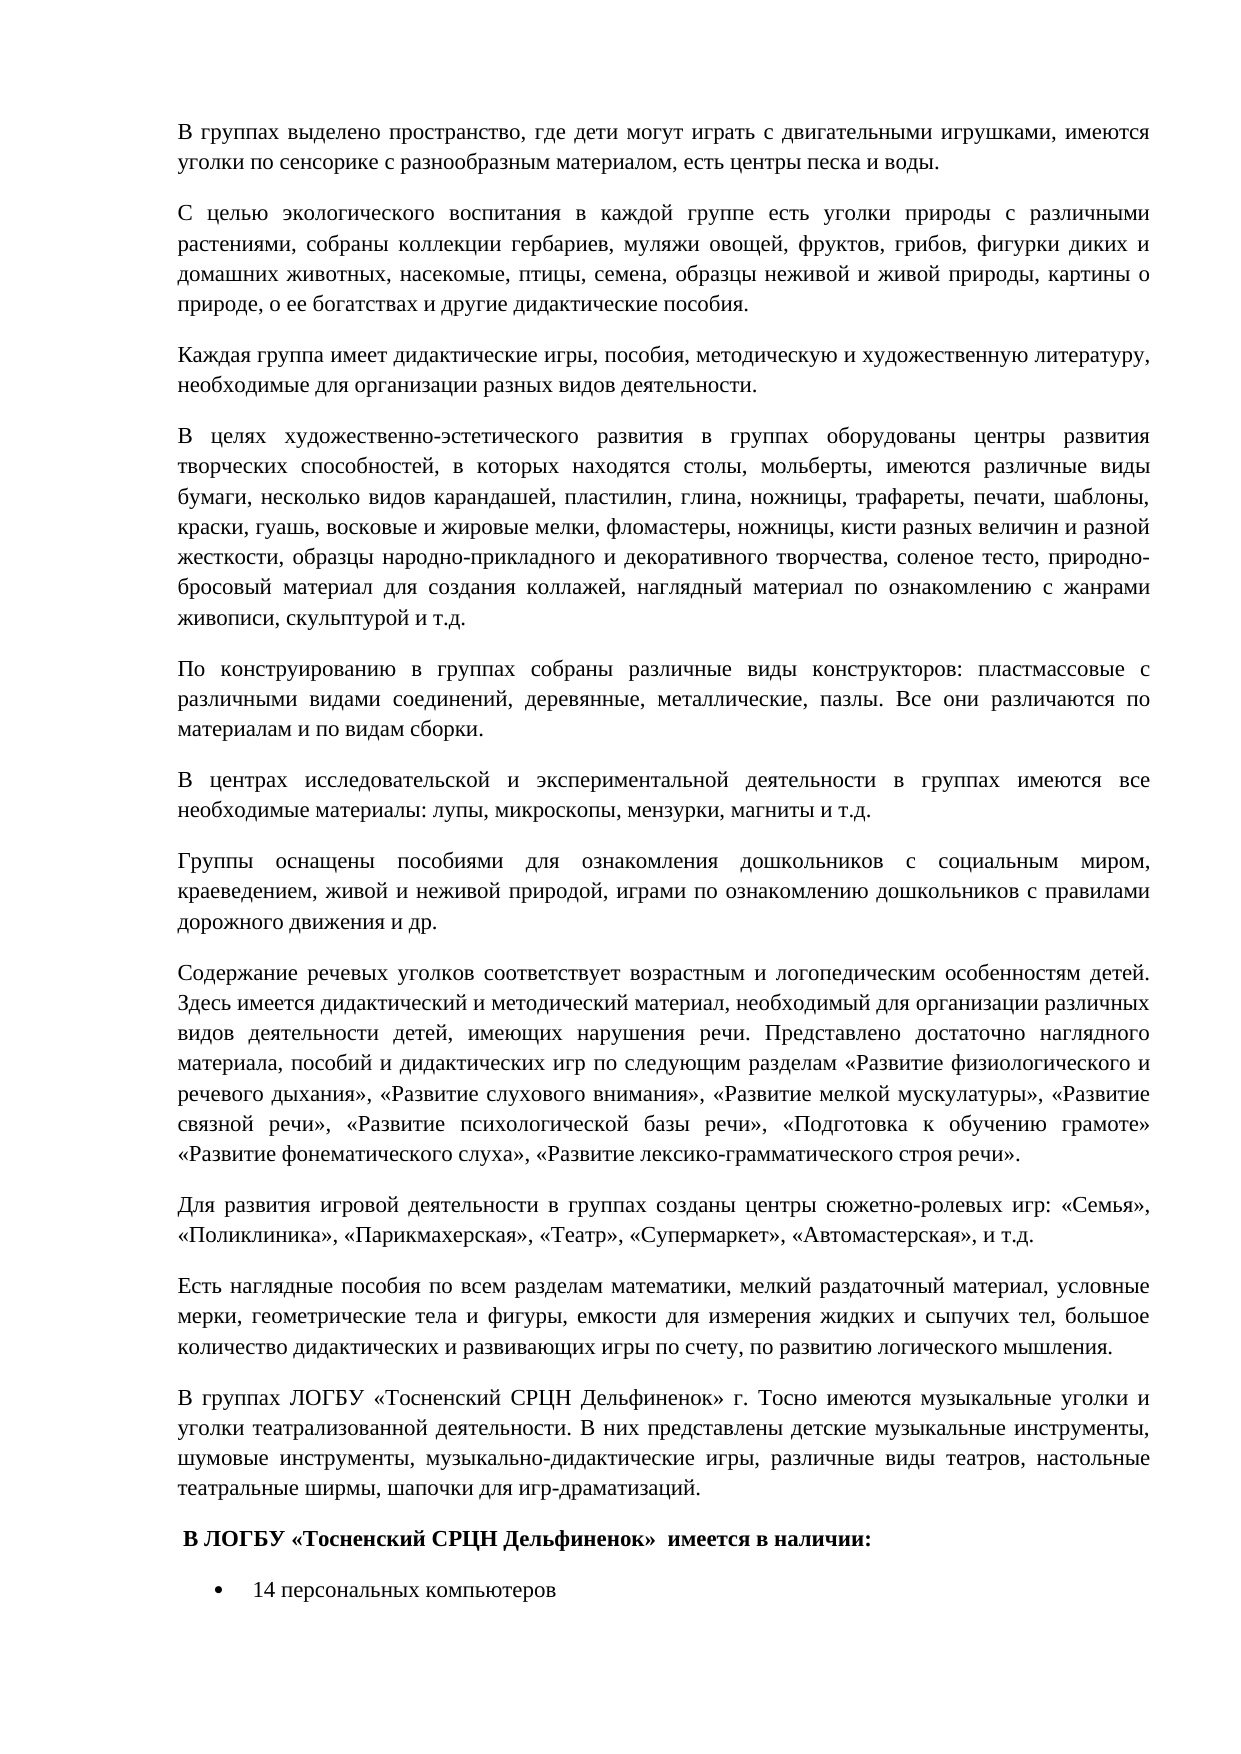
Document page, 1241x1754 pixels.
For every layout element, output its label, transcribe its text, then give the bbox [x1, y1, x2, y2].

text В ЛОГБУ «Тосненский СРЦН Дельфиненок» имеется в наличии: [177, 1525, 1152, 1552]
text В целях художественно-эстетического развития в группах оборудованы центры развития творческих способностей, в которых находятся столы, мольберты, имеются различные виды бумаги, несколько видов карандашей, пластилин, глина, ножницы, трафареты, печати, шаблоны, краски, гуашь, восковые и жировые мелки, фломастеры, ножницы, кисти разных величин и разной жесткости, образцы народно-прикладного и декоративного творчества, соленое тесто, природно-бросовый материал для создания коллажей, наглядный материал по ознакомлению с жанрами живописи, скульптурой и т.д. [177, 422, 1152, 630]
text В группах выделено пространство, где дети могут играть с двигательными игрушками, имеются уголки по сенсорике с разнообразным материалом, есть центры песка и воды. [177, 118, 1152, 175]
text Есть наглядные пособия по всем разделам математики, мелкий раздаточный материал, условные мерки, геометрические тела и фигуры, емкости для измерения жидких и сыпучих тел, большое количество дидактических и развивающих игры по счету, по развитию логического мышления. [177, 1272, 1152, 1359]
text Содержание речевых уголков соответствует возрастным и логопедическим особенностям детей. Здесь имеется дидактический и методический материал, необходимый для организации различных видов деятельности детей, имеющих нарушения речи. Представлено достаточно наглядного материала, пособий и дидактических игр по следующим разделам «Развитие физиологического и речевого дыхания», «Развитие слухового внимания», «Развитие мелкой мускулатуры», «Развитие связной речи», «Развитие психологической базы речи», «Подготовка к обучению грамоте» «Развитие фонематического слуха», «Развитие лексико-грамматического строя речи». [177, 959, 1152, 1166]
text По конструированию в группах собраны различные виды конструкторов: пластмассовые с различными видами соединений, деревянные, металлические, пазлы. Все они различаются по материалам и по видам сборки. [177, 654, 1152, 741]
text В группах ЛОГБУ «Тосненский СРЦН Дельфиненок» г. Тосно имеются музыкальные уголки и уголки театрализованной деятельности. В них представлены детские музыкальные инструменты, шумовые инструменты, музыкально-дидактические игры, различные виды театров, настольные театральные ширмы, шапочки для игр-драматизаций. [177, 1384, 1152, 1501]
text Каждая группа имеет дидактические игры, пособия, методическую и художественную литературу, необходимые для организации разных видов деятельности. [177, 341, 1152, 398]
list 14 персональных компьютеров [215, 1576, 1152, 1603]
text В центрах исследовательской и экспериментальной деятельности в группах имеются все необходимые материалы: лупы, микроскопы, мензурки, магниты и т.д. [177, 766, 1152, 823]
text Для развития игровой деятельности в группах созданы центры сюжетно-ролевых игр: «Семья», «Поликлиника», «Парикмахерская», «Театр», «Супермаркет», «Автомастерская», и т.д. [177, 1191, 1152, 1248]
text Группы оснащены пособиями для ознакомления дошкольников с социальным миром, краеведением, живой и неживой природой, играми по ознакомлению дошкольников с правилами дорожного движения и др. [177, 847, 1152, 934]
text С целью экологического воспитания в каждой группе есть уголки природы с различными растениями, собраны коллекции гербариев, муляжи овощей, фруктов, грибов, фигурки диких и домашних животных, насекомые, птицы, семена, образцы неживой и живой природы, картины о природе, о ее богатствах и другие дидактические пособия. [177, 199, 1152, 316]
